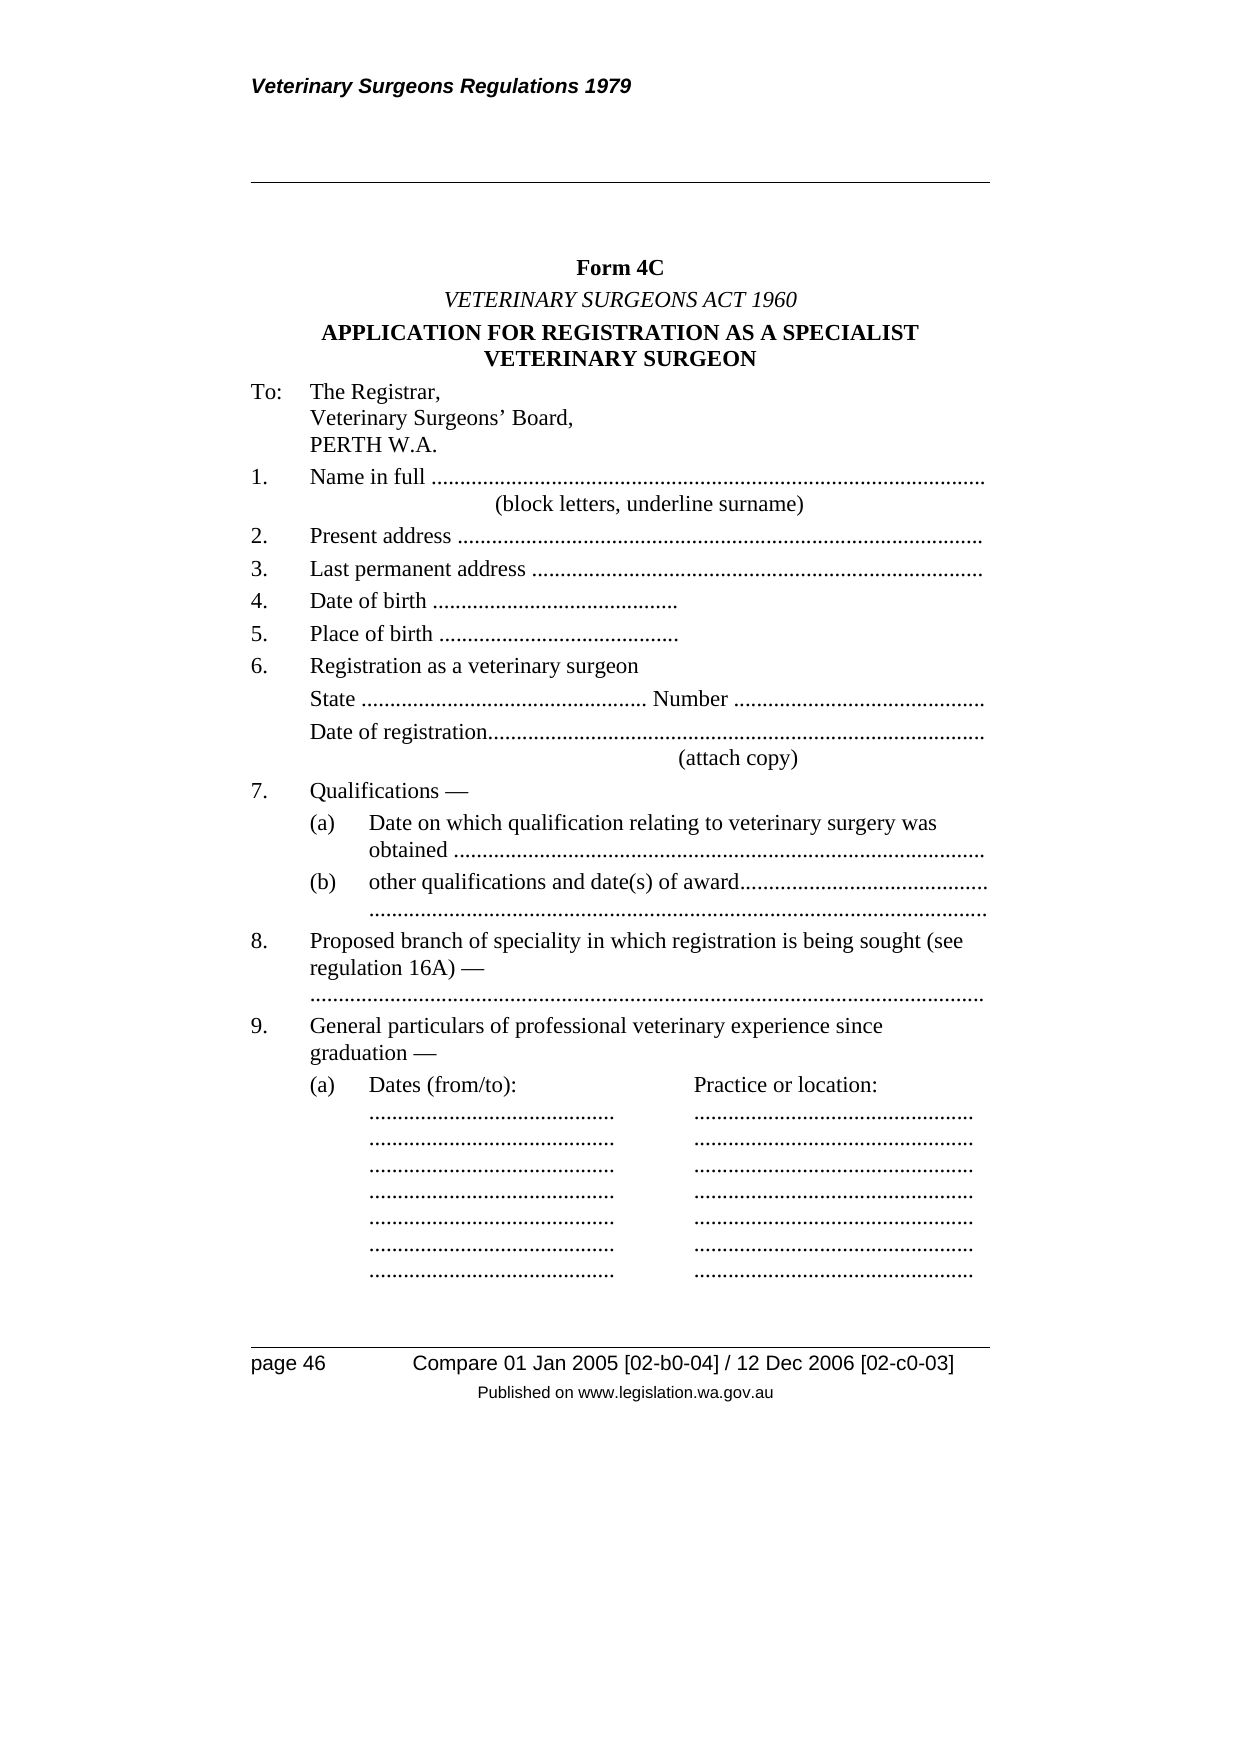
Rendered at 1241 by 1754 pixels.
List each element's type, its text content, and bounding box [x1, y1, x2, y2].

text ........................................... ................................................. [251, 1177, 990, 1203]
text State .................................................. Number ............................................ [251, 685, 990, 712]
text APPLICATION FOR REGISTRATION AS A SPECIALIST VETERINARY SURGEON [251, 319, 990, 372]
text To: The Registrar, [251, 378, 990, 404]
text PERTH W.A. [251, 431, 990, 457]
text 9. General particulars of professional veterinary experience since graduation — [251, 1013, 990, 1065]
text 4. Date of birth ........................................... [251, 587, 990, 614]
text Date of registration....................................................................................... [251, 718, 990, 744]
text 1. Name in full ................................................................................................. [251, 463, 990, 489]
text 2. Present address ............................................................................................ [251, 522, 990, 548]
text 7. Qualifications — [251, 777, 990, 803]
text 5. Place of birth .......................................... [251, 620, 990, 646]
text Veterinary Surgeons’ Board, [251, 404, 990, 431]
text ........................................... ................................................. [251, 1098, 990, 1124]
text ........................................... ................................................. [251, 1124, 990, 1151]
text 3. Last permanent address ............................................................................... [251, 555, 990, 581]
text (a) Date on which qualification relating to veterinary surgery was obtained ............................................................................................. [251, 809, 990, 862]
text VETERINARY SURGEONS ACT 1960 [251, 286, 990, 313]
text (b) other qualifications and date(s) of award [251, 868, 990, 895]
text (attach copy) [487, 744, 990, 771]
text 8. Proposed branch of speciality in which registration is being sought (see regulation 16A) — [251, 927, 990, 980]
text (block letters, underline surname) [309, 489, 990, 516]
text Form 4C [251, 254, 990, 280]
text (a) Dates (from/to): Practice or location: [251, 1072, 990, 1098]
text ........................................... ................................................. [251, 1203, 990, 1230]
text ........................................... ................................................. [251, 1230, 990, 1256]
text ........................................... ................................................. [251, 1151, 990, 1177]
text ........................................... ................................................. [251, 1256, 990, 1282]
text 6. Registration as a veterinary surgeon [251, 653, 990, 679]
text ...................................................................................................................... [251, 980, 990, 1006]
